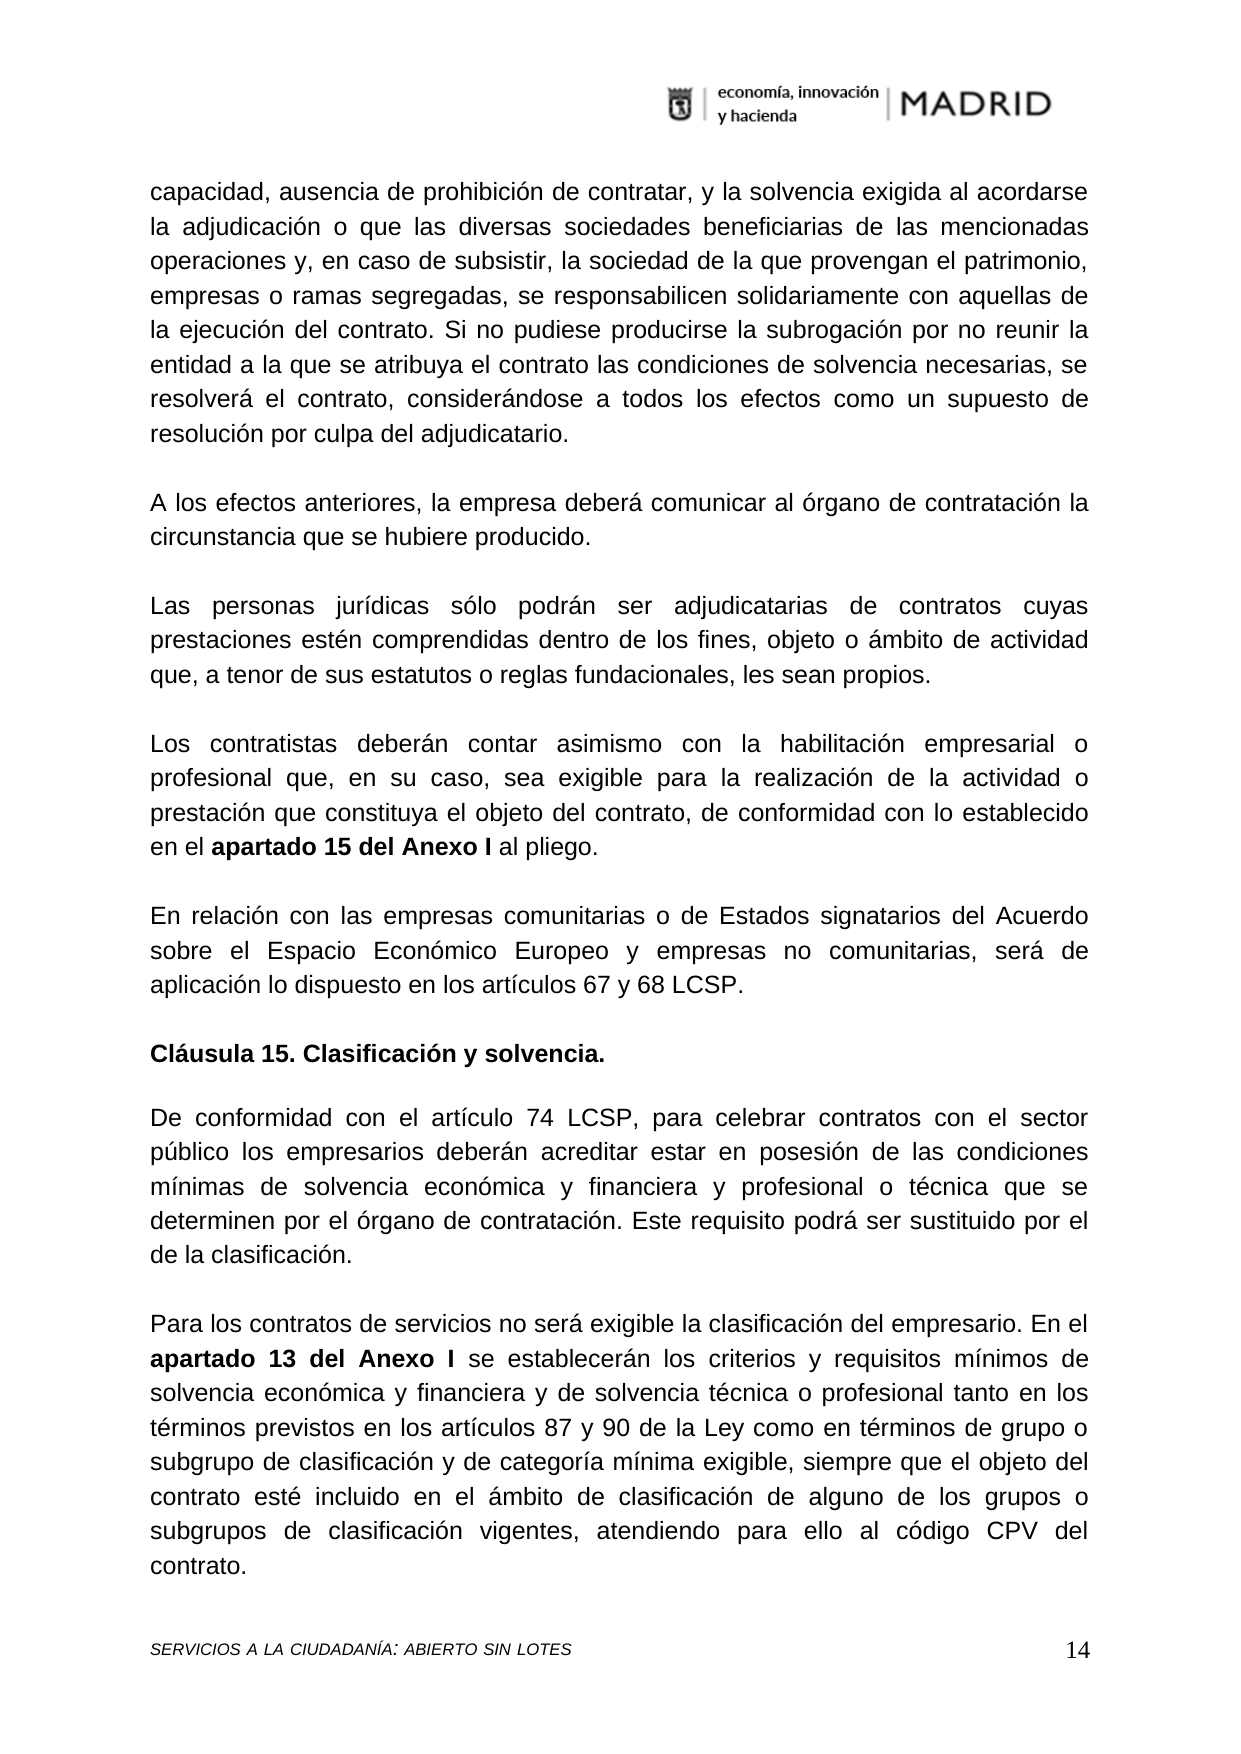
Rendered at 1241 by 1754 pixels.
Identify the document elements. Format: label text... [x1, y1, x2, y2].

text A los efectos anteriores, la empresa deberá comunicar al órgano de contratación la circunstancia que se hubiere producido. [150, 488, 1090, 551]
text Los contratistas deberán contar asimismo con la habilitación empresarial o profesional que, en su caso, sea exigible para la realización de la actividad o prestación que constituya el objeto del contrato, de conformidad con lo establecido en el apartado 15 del Anexo I al pliego. [150, 729, 1090, 861]
text Las personas jurídicas sólo podrán ser adjudicatarias de contratos cuyas prestaciones estén comprendidas dentro de los fines, objeto o ámbito de actividad que, a tenor de sus estatutos o reglas fundacionales, les sean propios. [150, 591, 1090, 689]
text Para los contratos de servicios no será exigible la clasificación del empresario. En el apartado 13 del Anexo I se establecerán los criterios y requisitos mínimos de solvencia económica y financiera y de solvencia técnica o profesional tanto en los términos previstos en los artículos 87 y 90 de como en términos de grupo o subgrupo de clasificación y de categoría mínima exigible, siempre que el objeto del contrato esté incluido en el ámbito de clasificación de alguno de los grupos o subgrupos de clasificación vigentes, atendiendo para ello al código CPV del contrato. [150, 1309, 1090, 1579]
text En relación con las empresas comunitarias o de Estados signatarios del Acuerdo sobre el Espacio Económico Europeo y empresas no comunitarias, será de aplicación lo dispuesto en los artículos 67 y 68 LCSP. [150, 901, 1090, 999]
text De conformidad con el artículo 74 LCSP, para celebrar contratos con el sector público los empresarios deberán acreditar estar en posesión de las condiciones mínimas de solvencia económica y financiera y profesional o técnica que se determinen por el órgano de contratación. Este requisito podrá ser sustituido por el de la clasificación. [150, 1102, 1090, 1269]
picture [647, 75, 1068, 142]
subtitle Cláusula 15. Clasificación y solvencia. [150, 1039, 1090, 1068]
